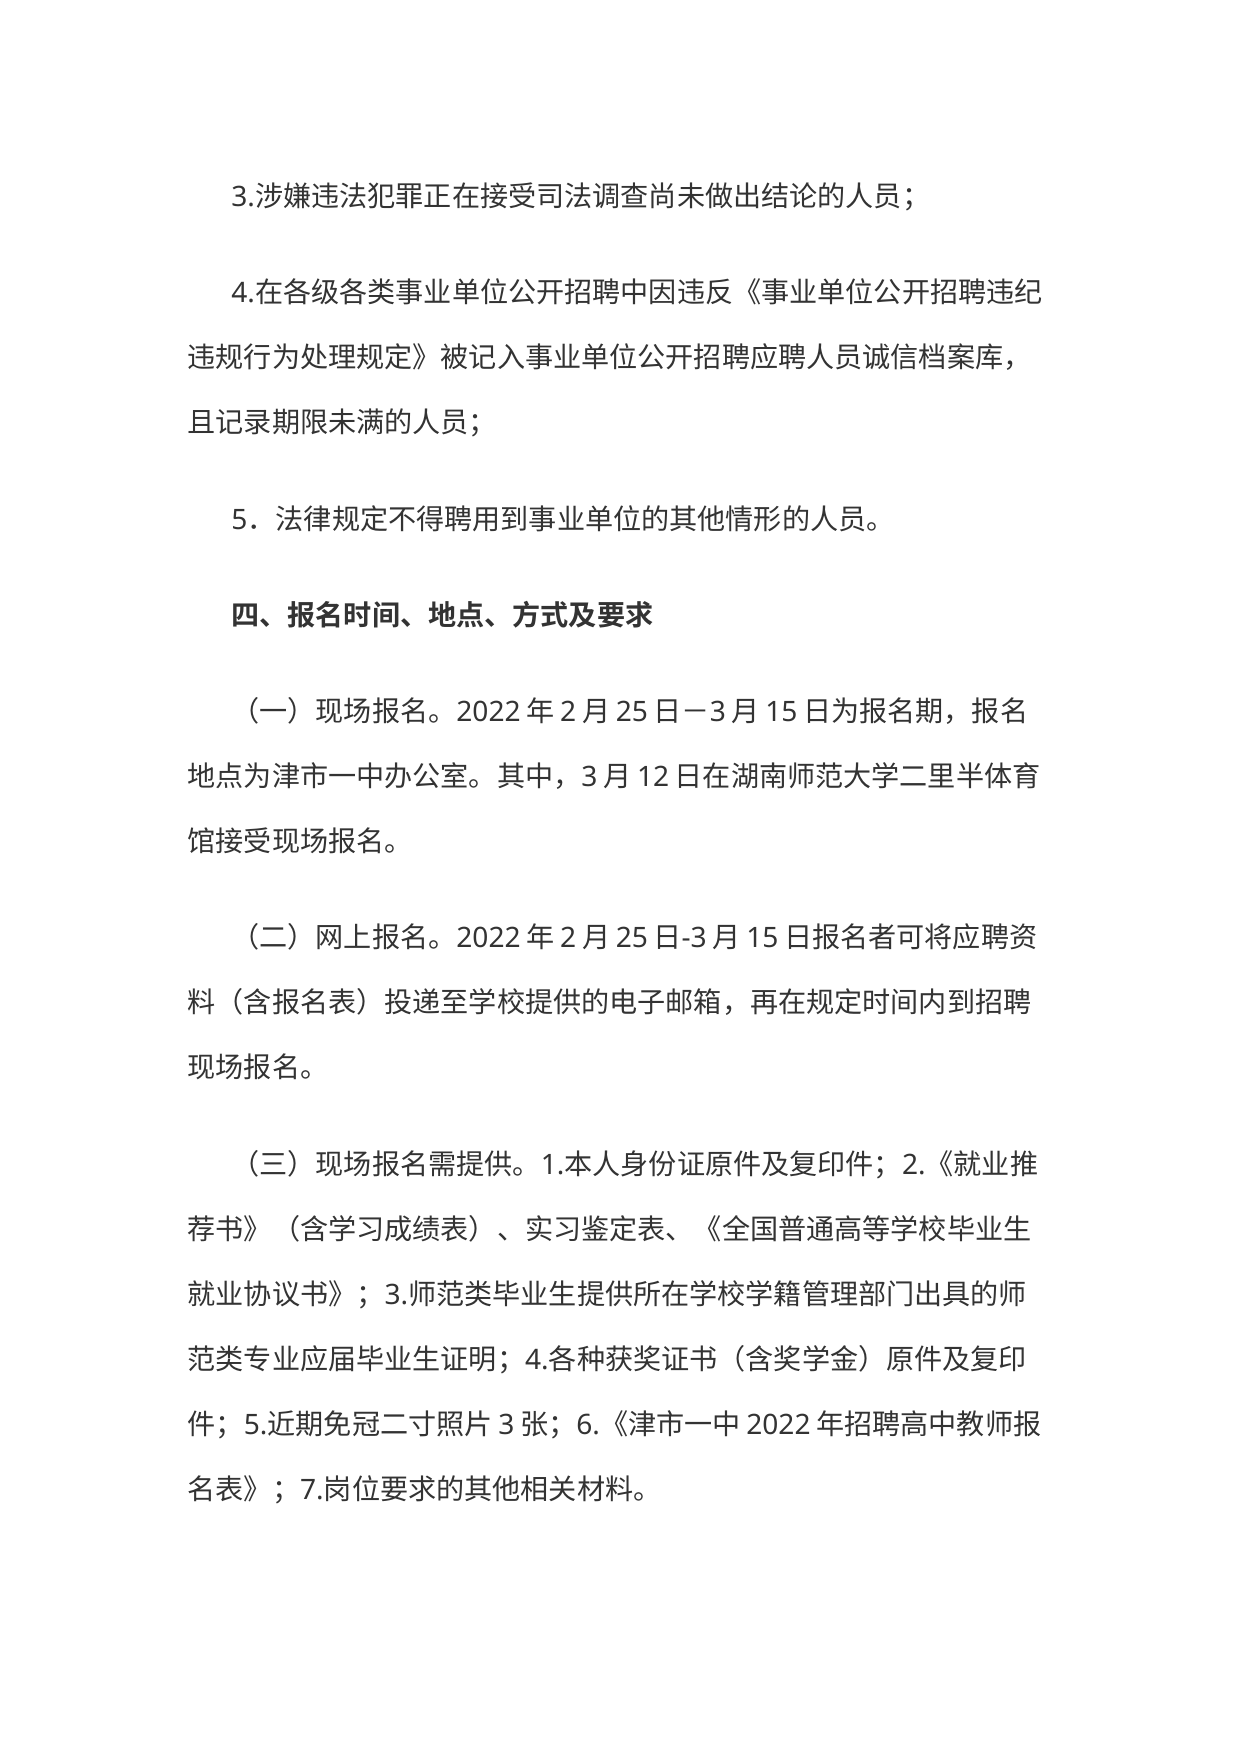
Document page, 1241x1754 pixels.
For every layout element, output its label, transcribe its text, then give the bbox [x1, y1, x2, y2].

text 5．法律规定不得聘用到事业单位的其他情形的人员。 [187, 484, 1053, 549]
text 3.涉嫌违法犯罪正在接受司法调查尚未做出结论的人员； [187, 162, 1053, 227]
text 四、报名时间、地点、方式及要求 [187, 581, 1053, 646]
text 4.在各级各类事业单位公开招聘中因违反《事业单位公开招聘违纪违规行为处理规定》被记入事业单位公开招聘应聘人员诚信档案库，且记录期限未满的人员； [187, 258, 1053, 453]
text （一）现场报名。2022年2月25日－3月15日为报名期，报名地点为津市一中办公室。其中，3月12日在湖南师范大学二里半体育馆接受现场报名。 [187, 677, 1053, 872]
text （二）网上报名。2022年2月25日-3月15日报名者可将应聘资料（含报名表）投递至学校提供的电子邮箱，再在规定时间内到招聘现场报名。 [187, 903, 1053, 1098]
text （三）现场报名需提供。1.本人身份证原件及复印件；2.《就业推荐书》（含学习成绩表）、实习鉴定表、《全国普通高等学校毕业生就业协议书》；3.师范类毕业生提供所在学校学籍管理部门出具的师范类专业应届毕业生证明；4.各种获奖证书（含奖学金）原件及复印件；5.近期免冠二寸照片3张；6.《津市一中2022年招聘高中教师报名表》；7.岗位要求的其他相关材料。 [187, 1129, 1053, 1519]
